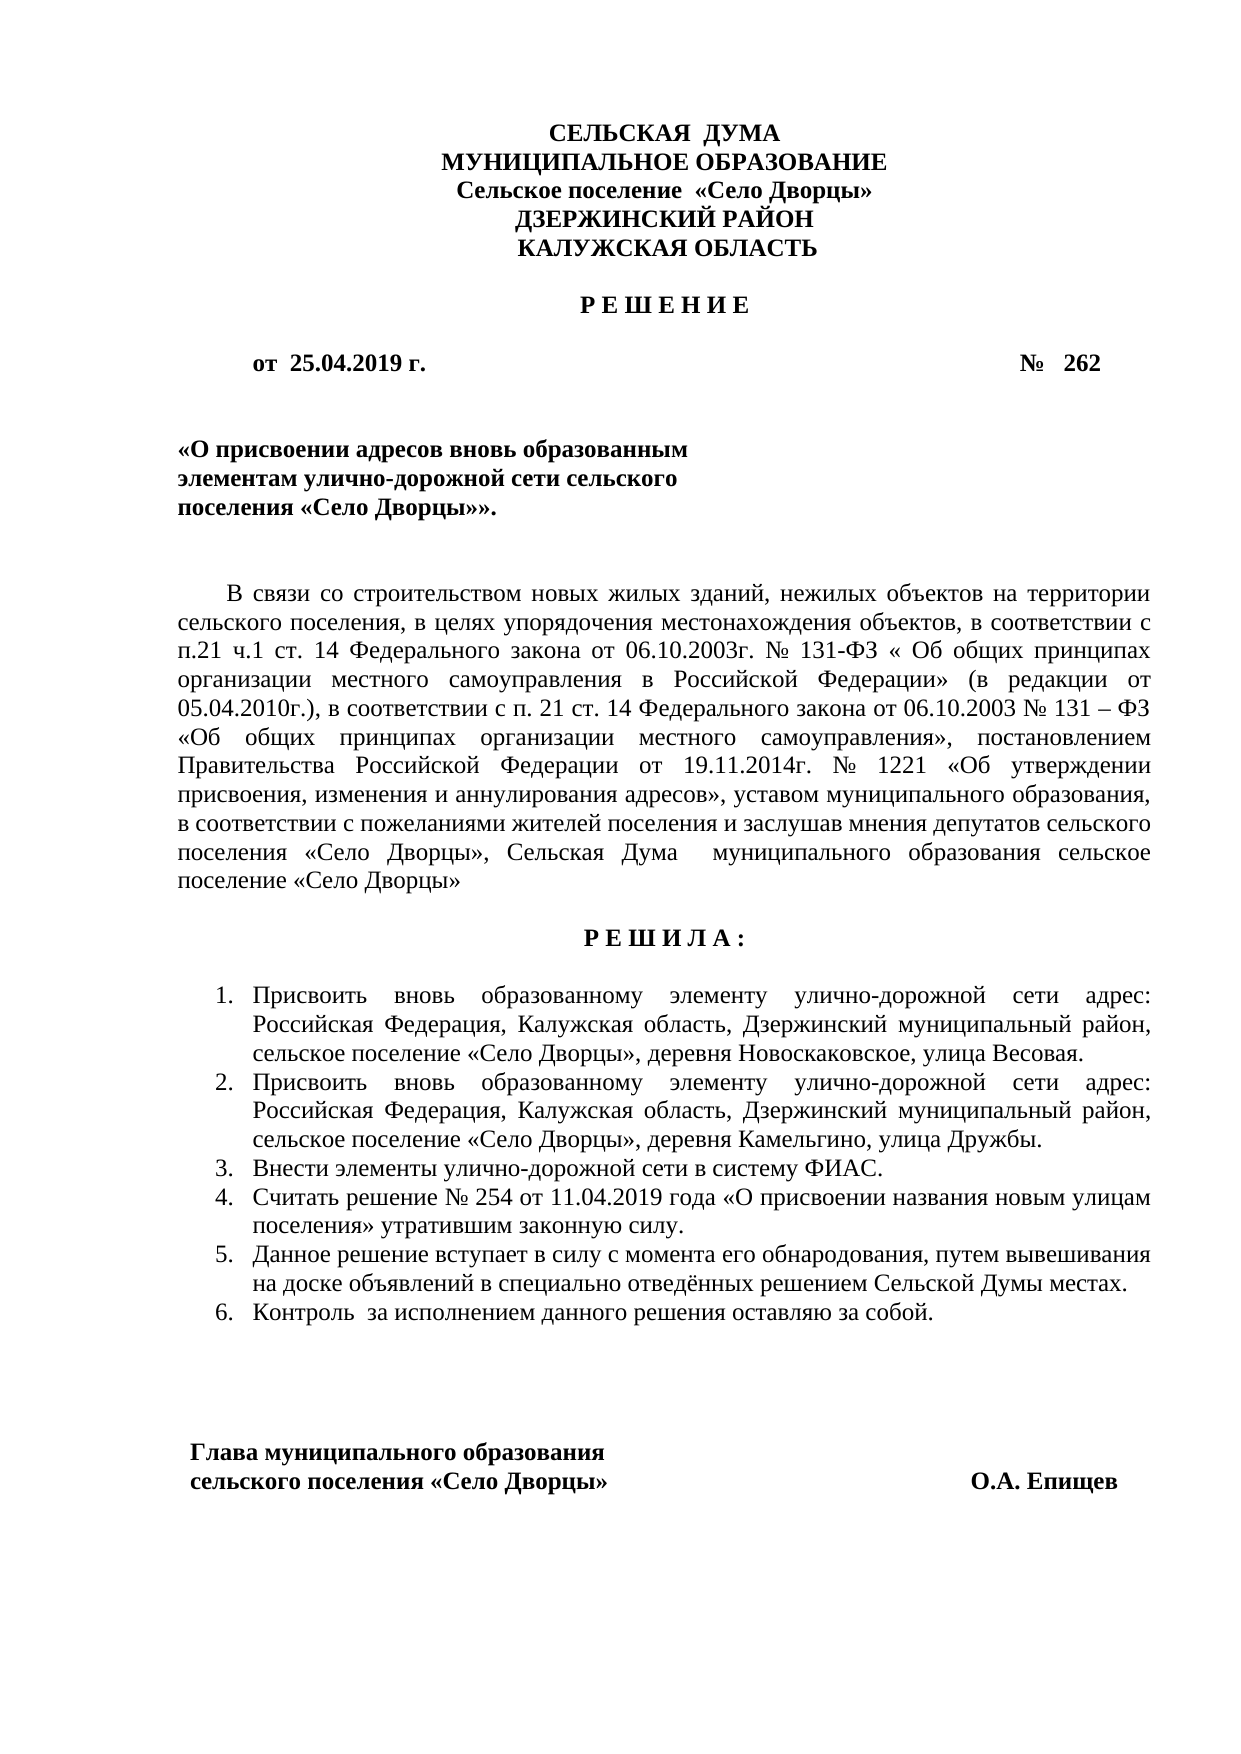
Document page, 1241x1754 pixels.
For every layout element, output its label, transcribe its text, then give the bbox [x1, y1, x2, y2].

list Считать решение № 254 от 11.04.2019 года «О присвоении названия новым улицам поселения» утратившим законную силу. [215, 1182, 1152, 1239]
text от 25.04.2019 г. № 262 [177, 348, 1152, 377]
text CЕЛЬСКАЯ ДУМА [177, 118, 1152, 147]
text В связи со строительством новых жилых зданий, нежилых объектов на территории сельского поселения, в целях упорядочения местонахождения объектов, в соответствии с п.21 ч.1 ст. 14 Федерального закона от 06.10.2003г. № 131-ФЗ « Об общих принципах организации местного самоуправления в Российской Федерации» (в редакции от 05.04.2010г.), в соответствии с п. 21 ст. 14 Федерального закона от 06.10.2003 № 131 – ФЗ «Об общих принципах организации местного самоуправления», постановлением Правительства Российской Федерации от 19.11.2014г. № 1221 «Об утверждении присвоения, изменения и аннулирования адресов», уставом муниципального образования, в соответствии с пожеланиями жителей поселения и заслушав мнения депутатов сельского поселения «Село Дворцы», Сельская Дума муниципального образования сельское поселение «Село Дворцы» [177, 578, 1152, 894]
text «О присвоении адресов вновь образованным [177, 434, 1152, 463]
text МУНИЦИПАЛЬНОЕ ОБРАЗОВАНИЕ [177, 147, 1152, 176]
list Присвоить вновь образованному элементу улично-дорожной сети адрес: Российская Федерация, Калужская область, Дзержинский муниципальный район, сельское поселение «Село Дворцы», деревня Камельгино, улица Дружбы. [215, 1067, 1152, 1153]
text КАЛУЖСКАЯ ОБЛАСТЬ [177, 233, 1152, 262]
subtitle Р Е Ш Е Н И Е [177, 291, 1152, 319]
text Р Е Ш И Л А : [177, 923, 1152, 952]
list Присвоить вновь образованному элементу улично-дорожной сети адрес: Российская Федерация, Калужская область, Дзержинский муниципальный район, сельское поселение «Село Дворцы», деревня Новоскаковское, улица Весовая. [215, 981, 1152, 1067]
text поселения «Село Дворцы»». [177, 492, 1152, 521]
text сельского поселения «Село Дворцы» О.А. Епищев [177, 1466, 1152, 1494]
text элементам улично-дорожной сети сельского [177, 463, 1152, 492]
text Глава муниципального образования [177, 1437, 1152, 1466]
list Данное решение вступает в силу с момента его обнародования, путем вывешивания на доске объявлений в специально отведённых решением Сельской Думы местах. [215, 1239, 1152, 1297]
list Контроль за исполнением данного решения оставляю за собой. [215, 1297, 1152, 1326]
text ДЗЕРЖИНСКИЙ РАЙОН [177, 204, 1152, 233]
text Сельское поселение «Село Дворцы» [177, 176, 1152, 204]
list Внести элементы улично-дорожной сети в систему ФИАС. [215, 1153, 1152, 1182]
